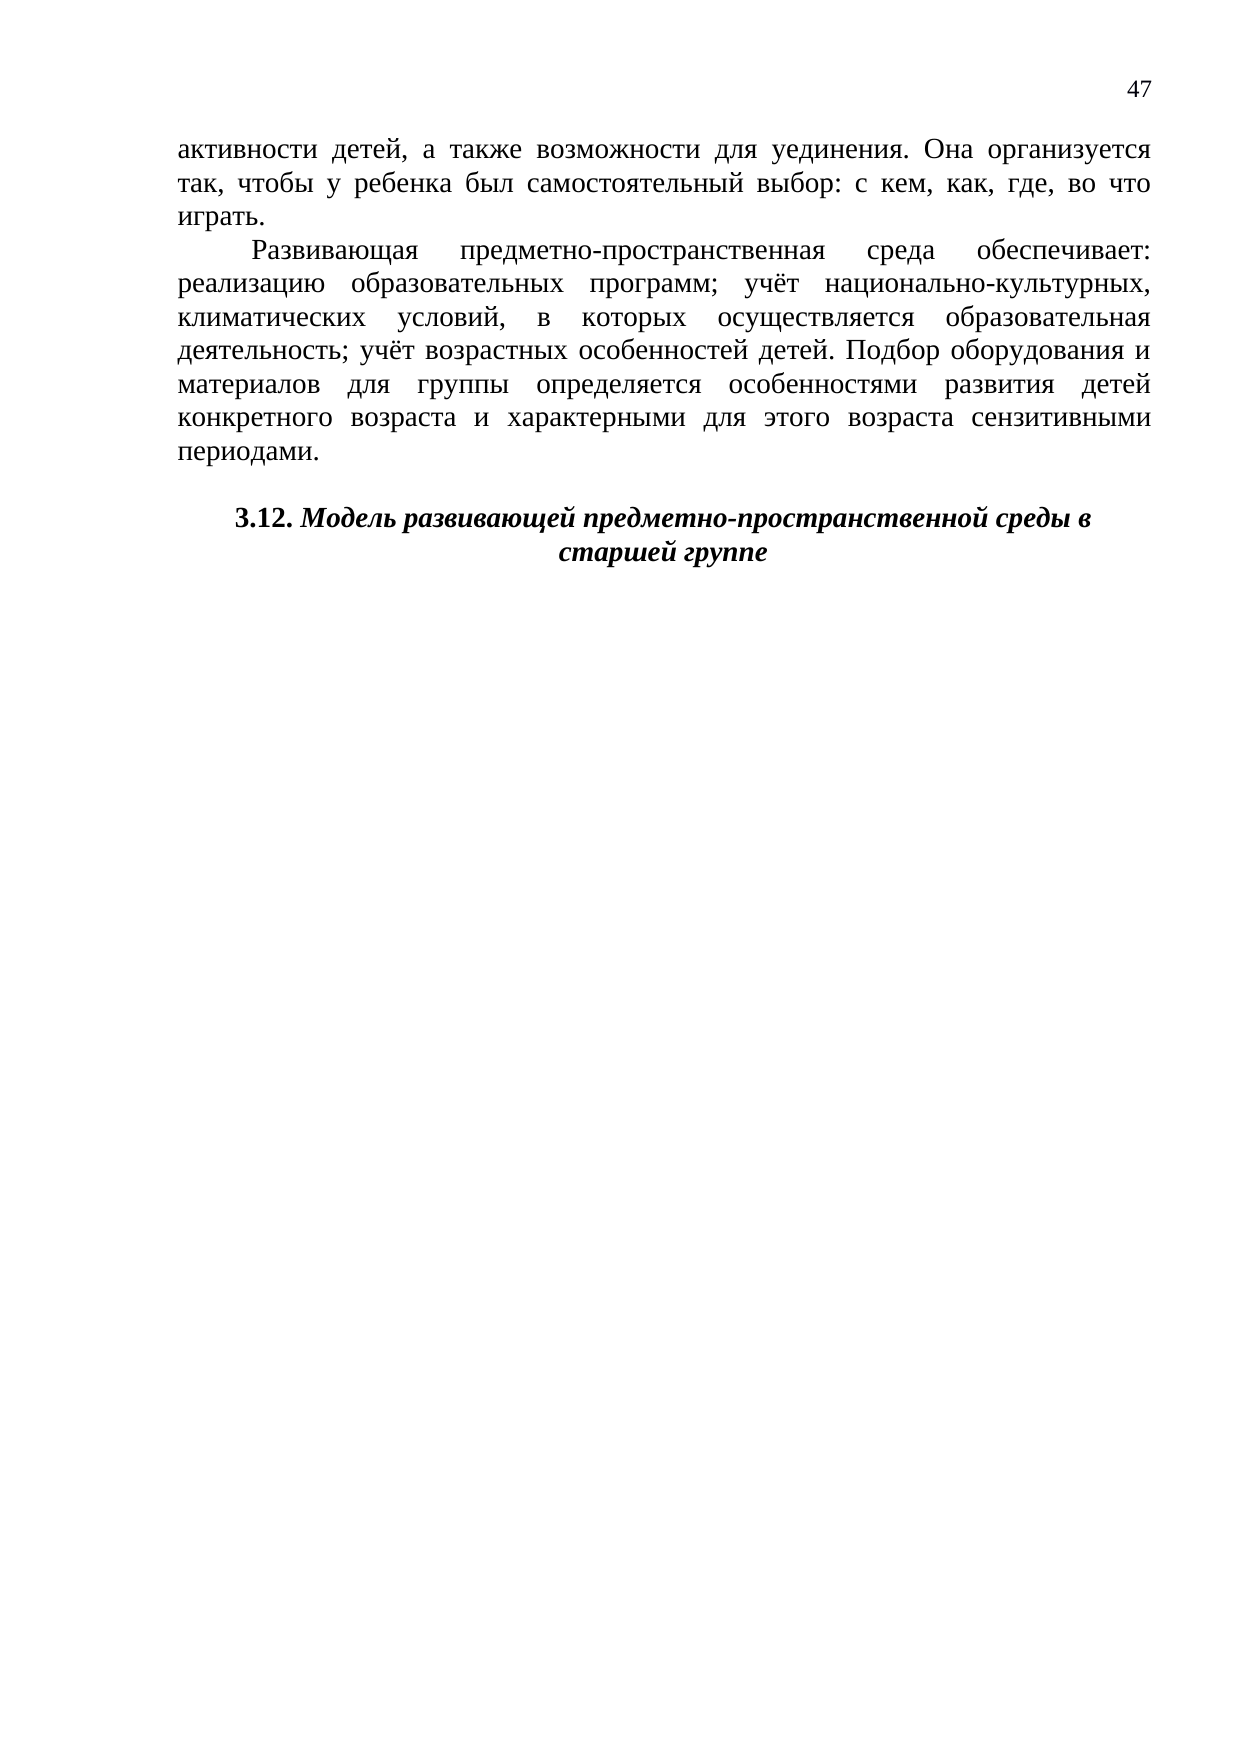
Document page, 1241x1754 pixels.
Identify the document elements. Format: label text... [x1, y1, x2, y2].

text Развивающая предметно-пространственная среда обеспечивает: реализацию образовательных программ; учёт национально-культурных, климатических условий, в которых осуществляется образовательная деятельность; учёт возрастных особенностей детей. Подбор оборудования и материалов для группы определяется особенностями развития детей конкретного возраста и характерными для этого возраста сензитивными периодами. [177, 232, 1152, 467]
text 3.12. Модель развивающей предметно-пространственной среды в старшей группе [177, 500, 1152, 567]
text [177, 131, 1152, 232]
